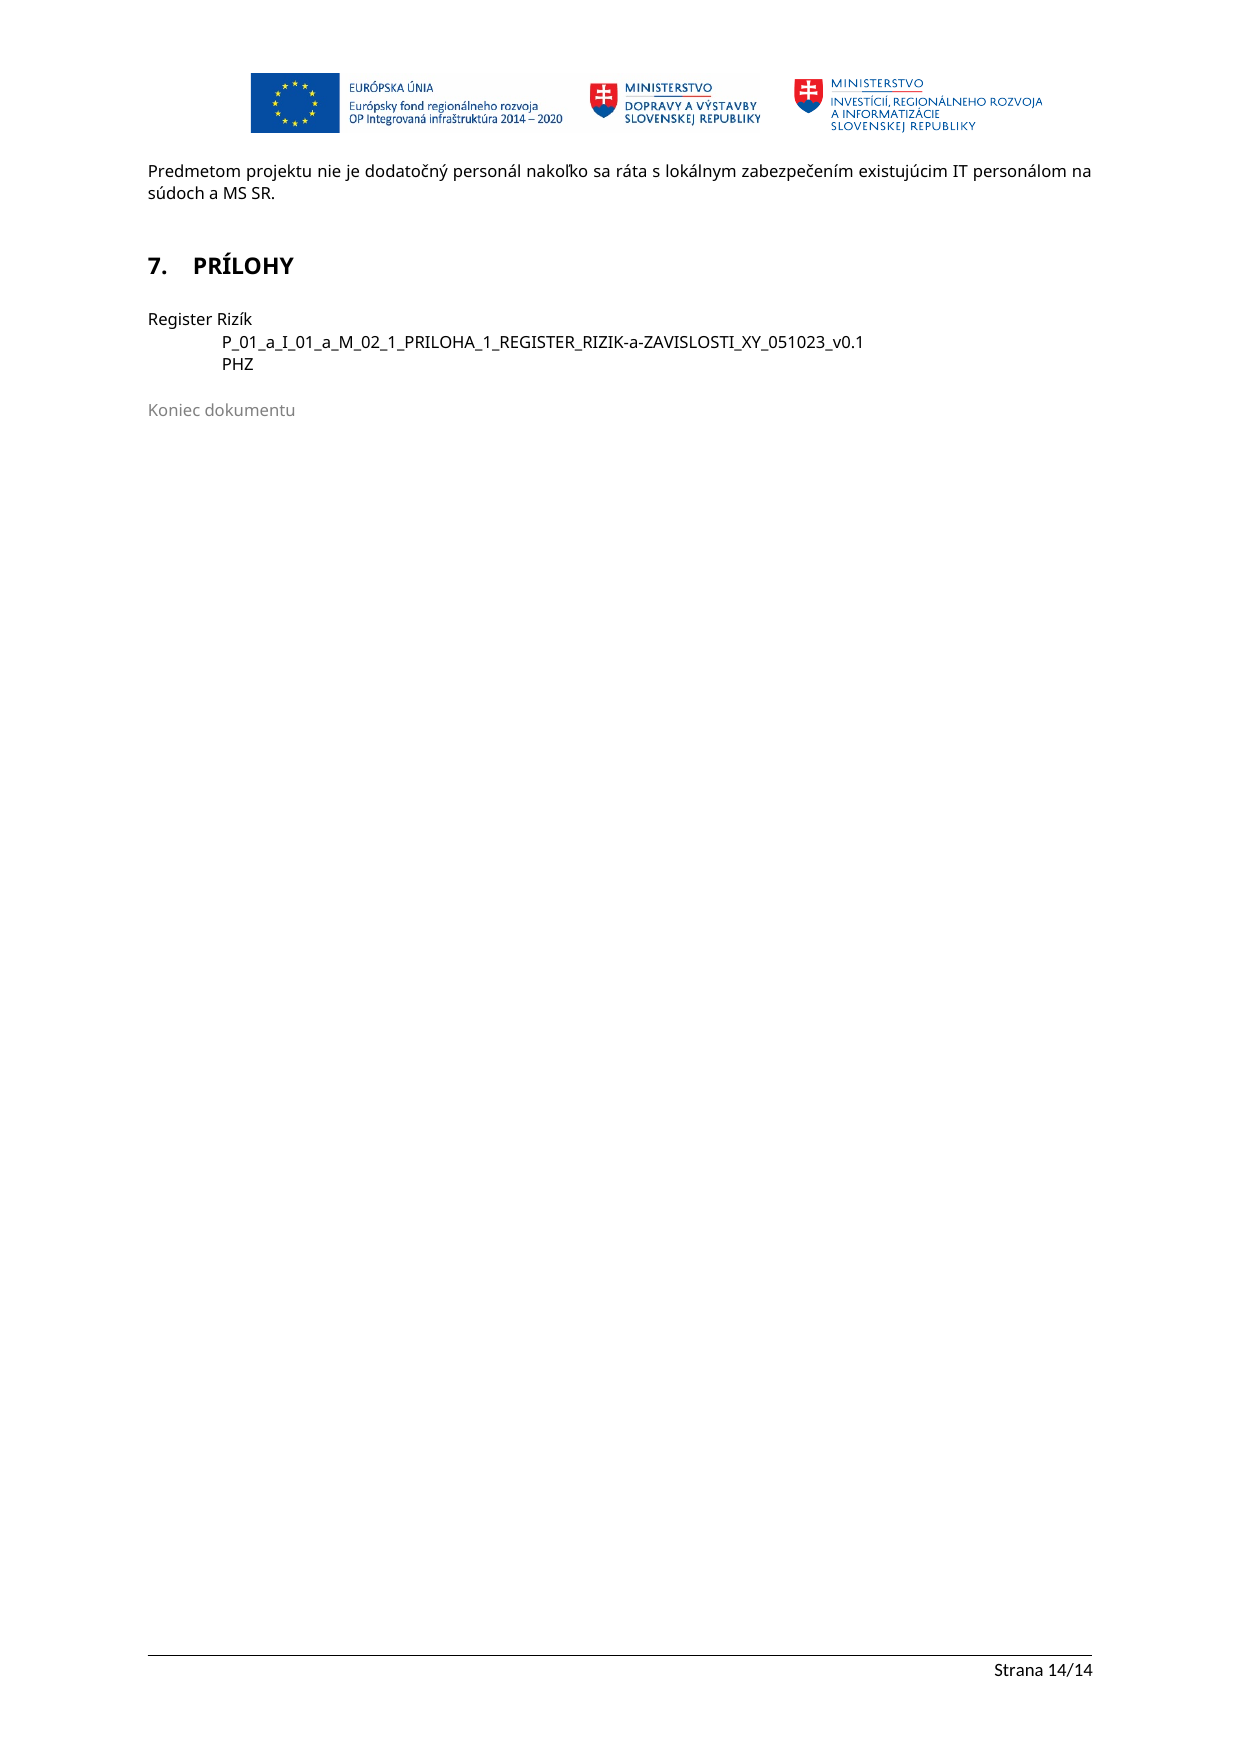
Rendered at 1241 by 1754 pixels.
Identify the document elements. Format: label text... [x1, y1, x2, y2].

subtitle PRÍLOHY [148, 250, 1092, 281]
text Register Rizík [148, 308, 1092, 330]
text PHZ [148, 353, 1092, 376]
text Predmetom projektu nie je dodatočný personál nakoľko sa ráta s lokálnym zabezpečením existujúcim IT personálom na súdoch a MS SR. [148, 159, 1092, 204]
picture [250, 73, 761, 133]
text Koniec dokumentu [148, 398, 1092, 421]
picture [794, 79, 1043, 133]
text P_01_a_I_01_a_M_02_1_PRILOHA_1_REGISTER_RIZIK-a-ZAVISLOSTI_XY_051023_v0.1 [148, 330, 1092, 353]
